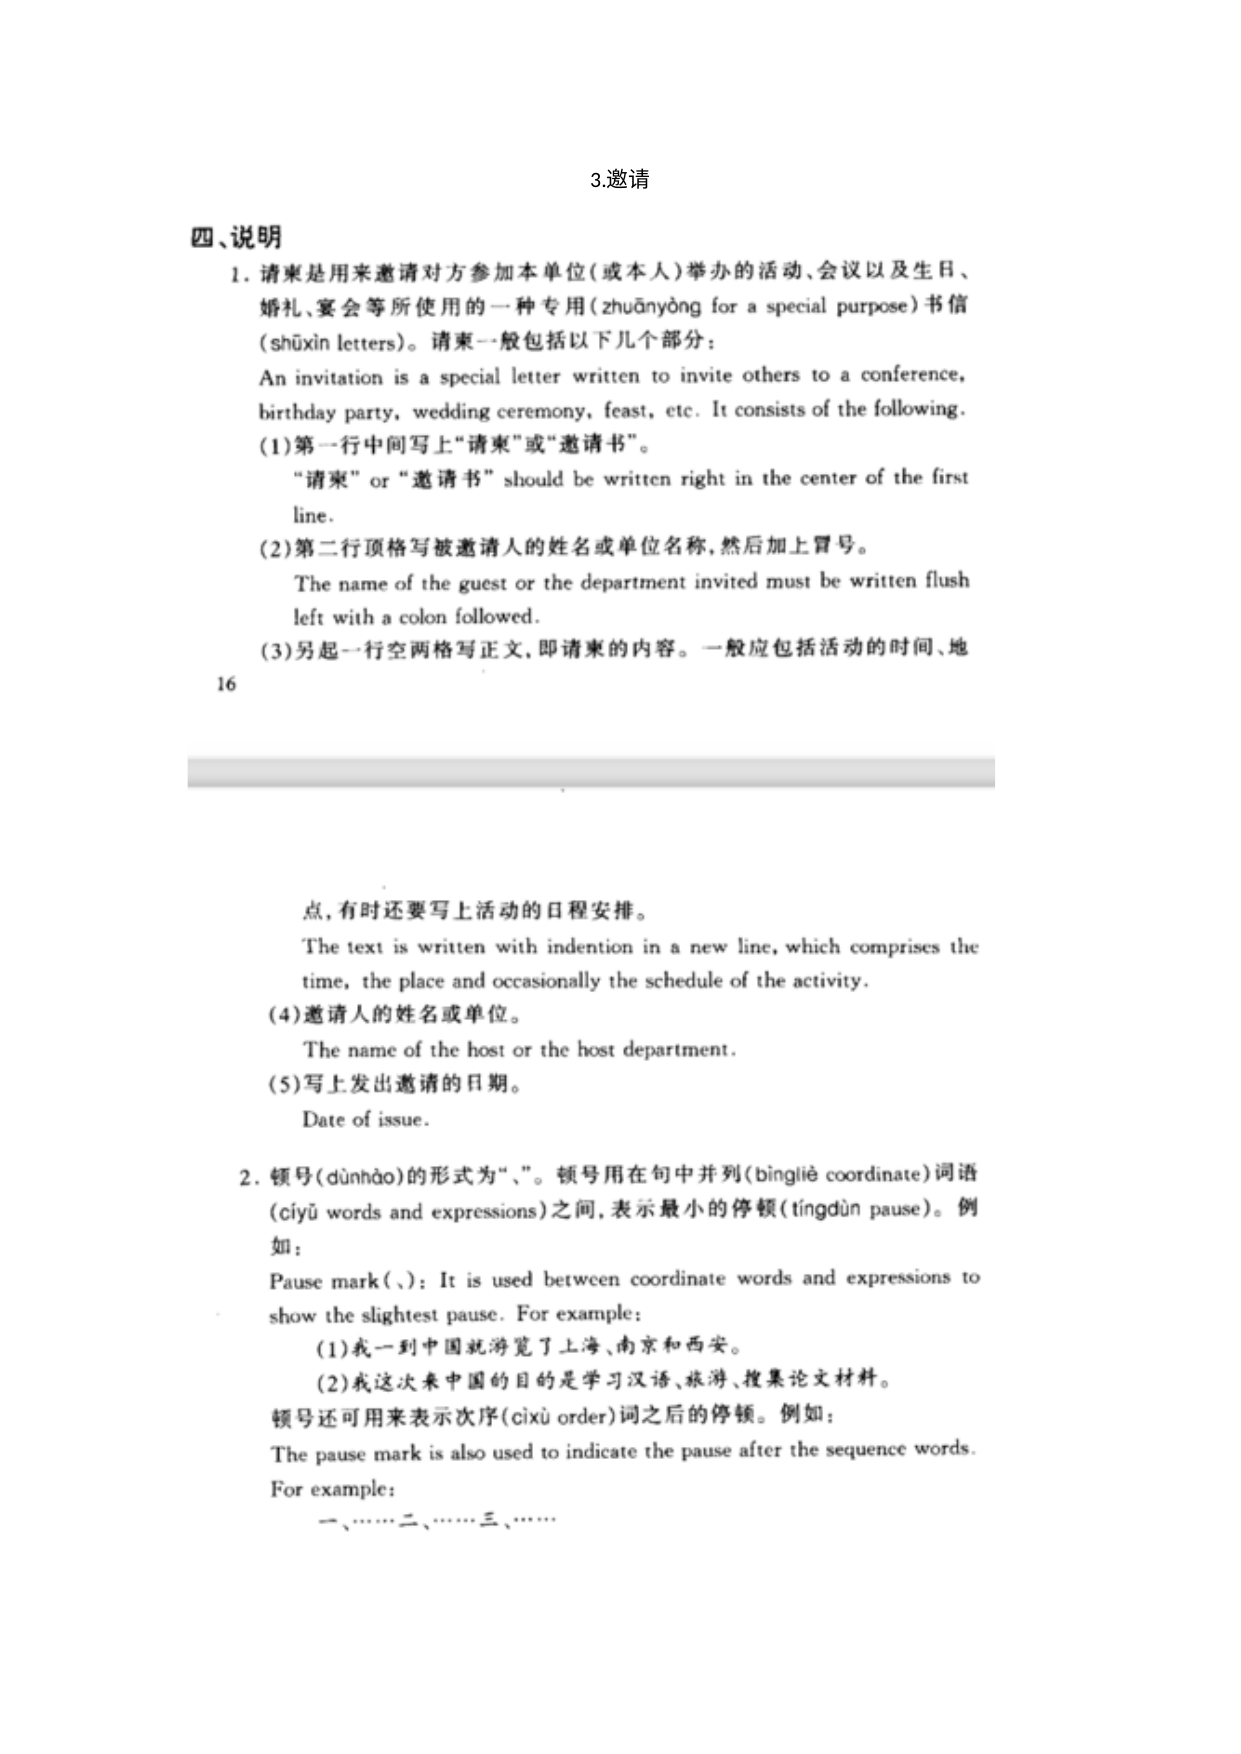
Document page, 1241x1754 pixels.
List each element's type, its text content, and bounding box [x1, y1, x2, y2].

picture [187, 194, 996, 1552]
list 3.邀请 [187, 162, 1053, 194]
